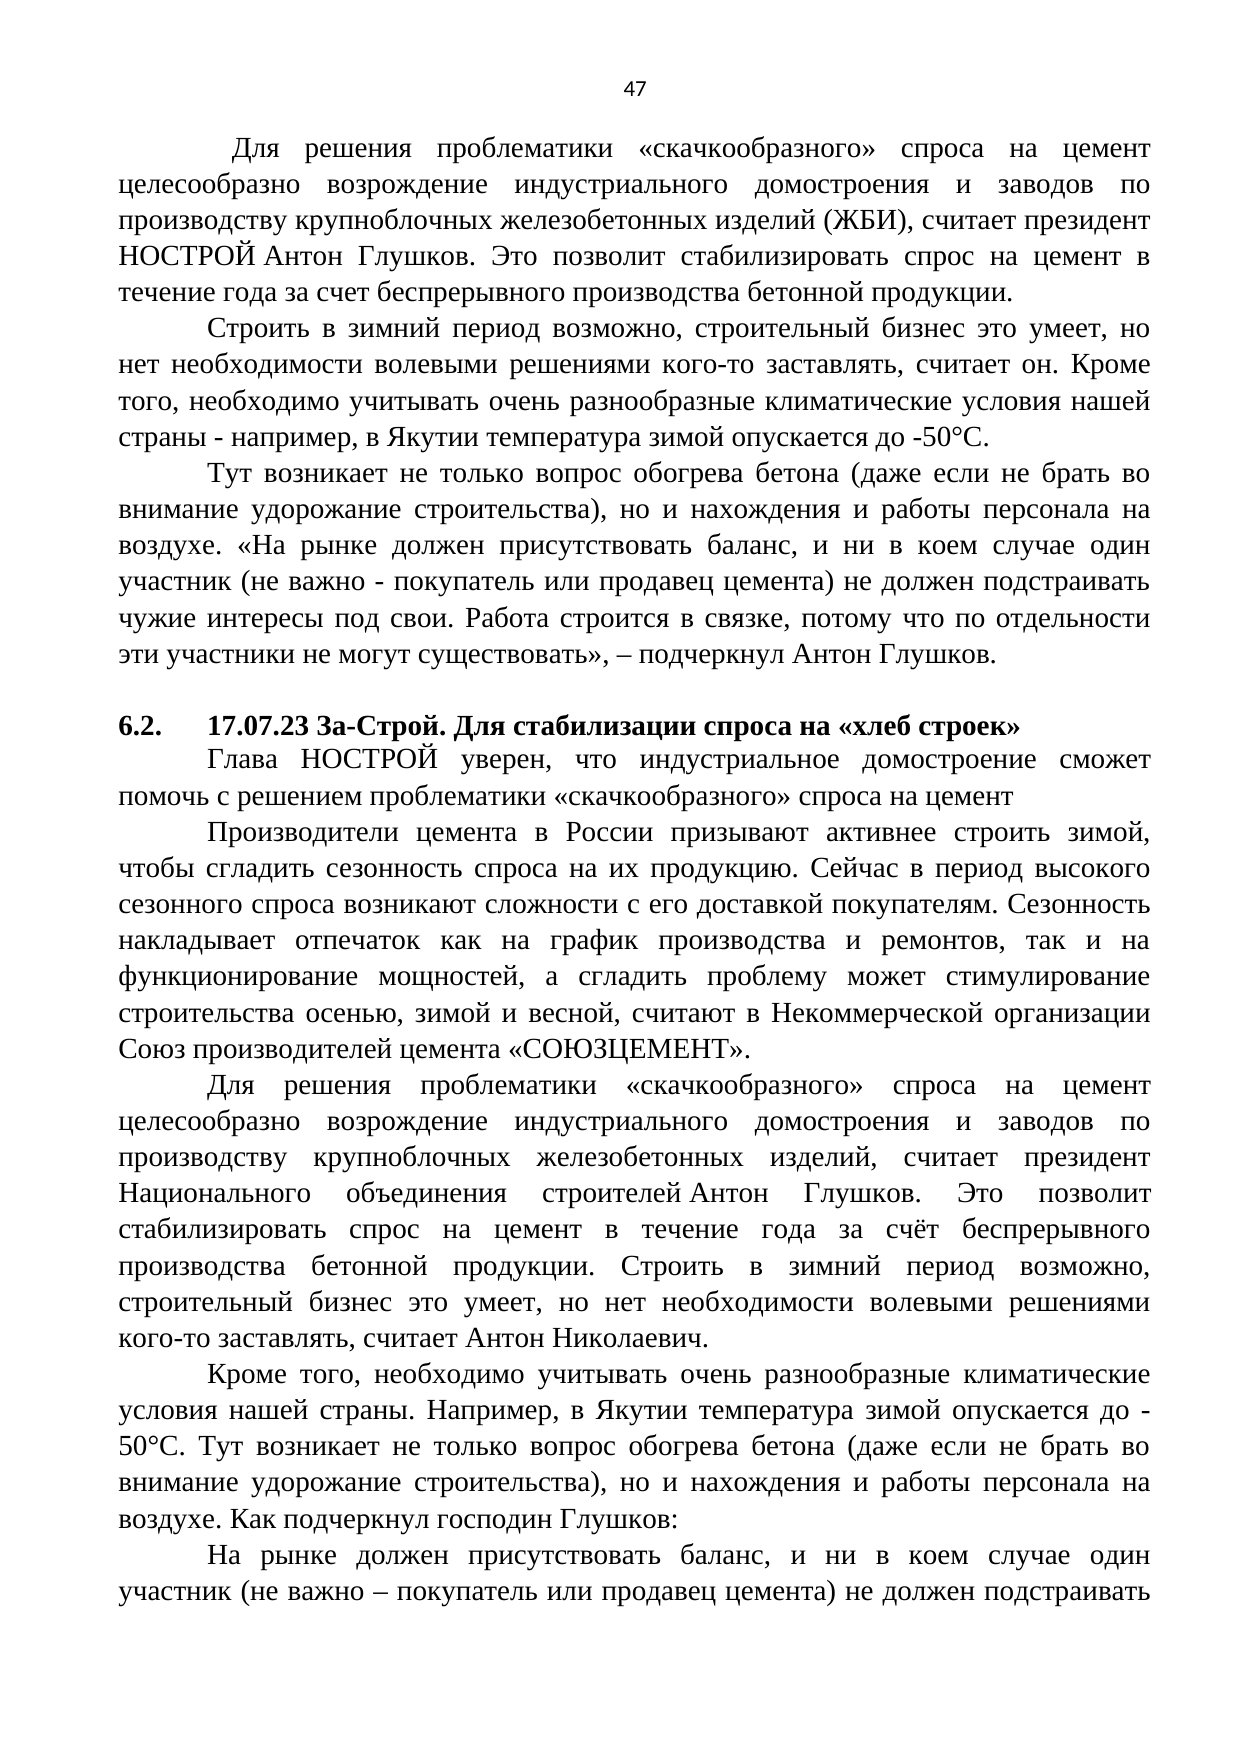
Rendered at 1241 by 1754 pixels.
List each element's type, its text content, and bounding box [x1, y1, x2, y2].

text Для решения проблематики «скачкообразного» спроса на цемент целесообразно возрождение индустриального домостроения и заводов по производству крупноблочных железобетонных изделий, считает президент Национального объединения строителей Антон Глушков. Это позволит стабилизировать спрос на цемент в течение года за счёт беспрерывного производства бетонной продукции. Строить в зимний период возможно, строительный бизнес это умеет, но нет необходимости волевыми решениями кого-то заставлять, считает Антон Николаевич. [118, 1067, 1152, 1353]
text Кроме того, необходимо учитывать очень разнообразные климатические условия нашей страны. Например, в Якутии температура зимой опускается до -50°С. Тут возникает не только вопрос обогрева бетона (даже если не брать во внимание удорожание строительства), но и нахождения и работы персонала на воздухе. Как подчеркнул господин Глушков: [118, 1356, 1152, 1534]
text Строить в зимний период возможно, строительный бизнес это умеет, но нет необходимости волевыми решениями кого-то заставлять, считает он. Кроме того, необходимо учитывать очень разнообразные климатические условия нашей страны - например, в Якутии температура зимой опускается до -50°С. [118, 311, 1152, 452]
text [118, 1537, 1152, 1607]
text Производители цемента в России призывают активнее строить зимой, чтобы сгладить сезонность спроса на их продукцию. Сейчас в период высокого сезонного спроса возникают сложности с его доставкой покупателям. Сезонность накладывает отпечаток как на график производства и ремонтов, так и на функционирование мощностей, а сгладить проблему может стимулирование строительства осенью, зимой и весной, считают в Некоммерческой организации Союз производителей цемента «СОЮЗЦЕМЕНТ». [118, 814, 1152, 1064]
text Для решения проблематики «скачкообразного» спроса на цемент целесообразно возрождение индустриального домостроения и заводов по производству крупноблочных железобетонных изделий (ЖБИ), считает президент НОСТРОЙ Антон Глушков. Это позволит стабилизировать спрос на цемент в течение года за счет беспрерывного производства бетонной продукции. [118, 130, 1152, 308]
text Тут возникает не только вопрос обогрева бетона (даже если не брать во внимание удорожание строительства), но и нахождения и работы персонала на воздухе. «На рынке должен присутствовать баланс, и ни в коем случае один участник (не важно - покупатель или продавец цемента) не должен подстраивать чужие интересы под свои. Работа строится в связке, потому что по отдельности эти участники не могут существовать», – подчеркнул Антон Глушков. [118, 455, 1152, 669]
subtitle 17.07.23 За-Строй. Для стабилизации спроса на «хлеб строек» [118, 708, 1152, 742]
text Глава НОСТРОЙ уверен, что индустриальное домостроение сможет помочь с решением проблематики «скачкообразного» спроса на цемент [118, 742, 1152, 811]
